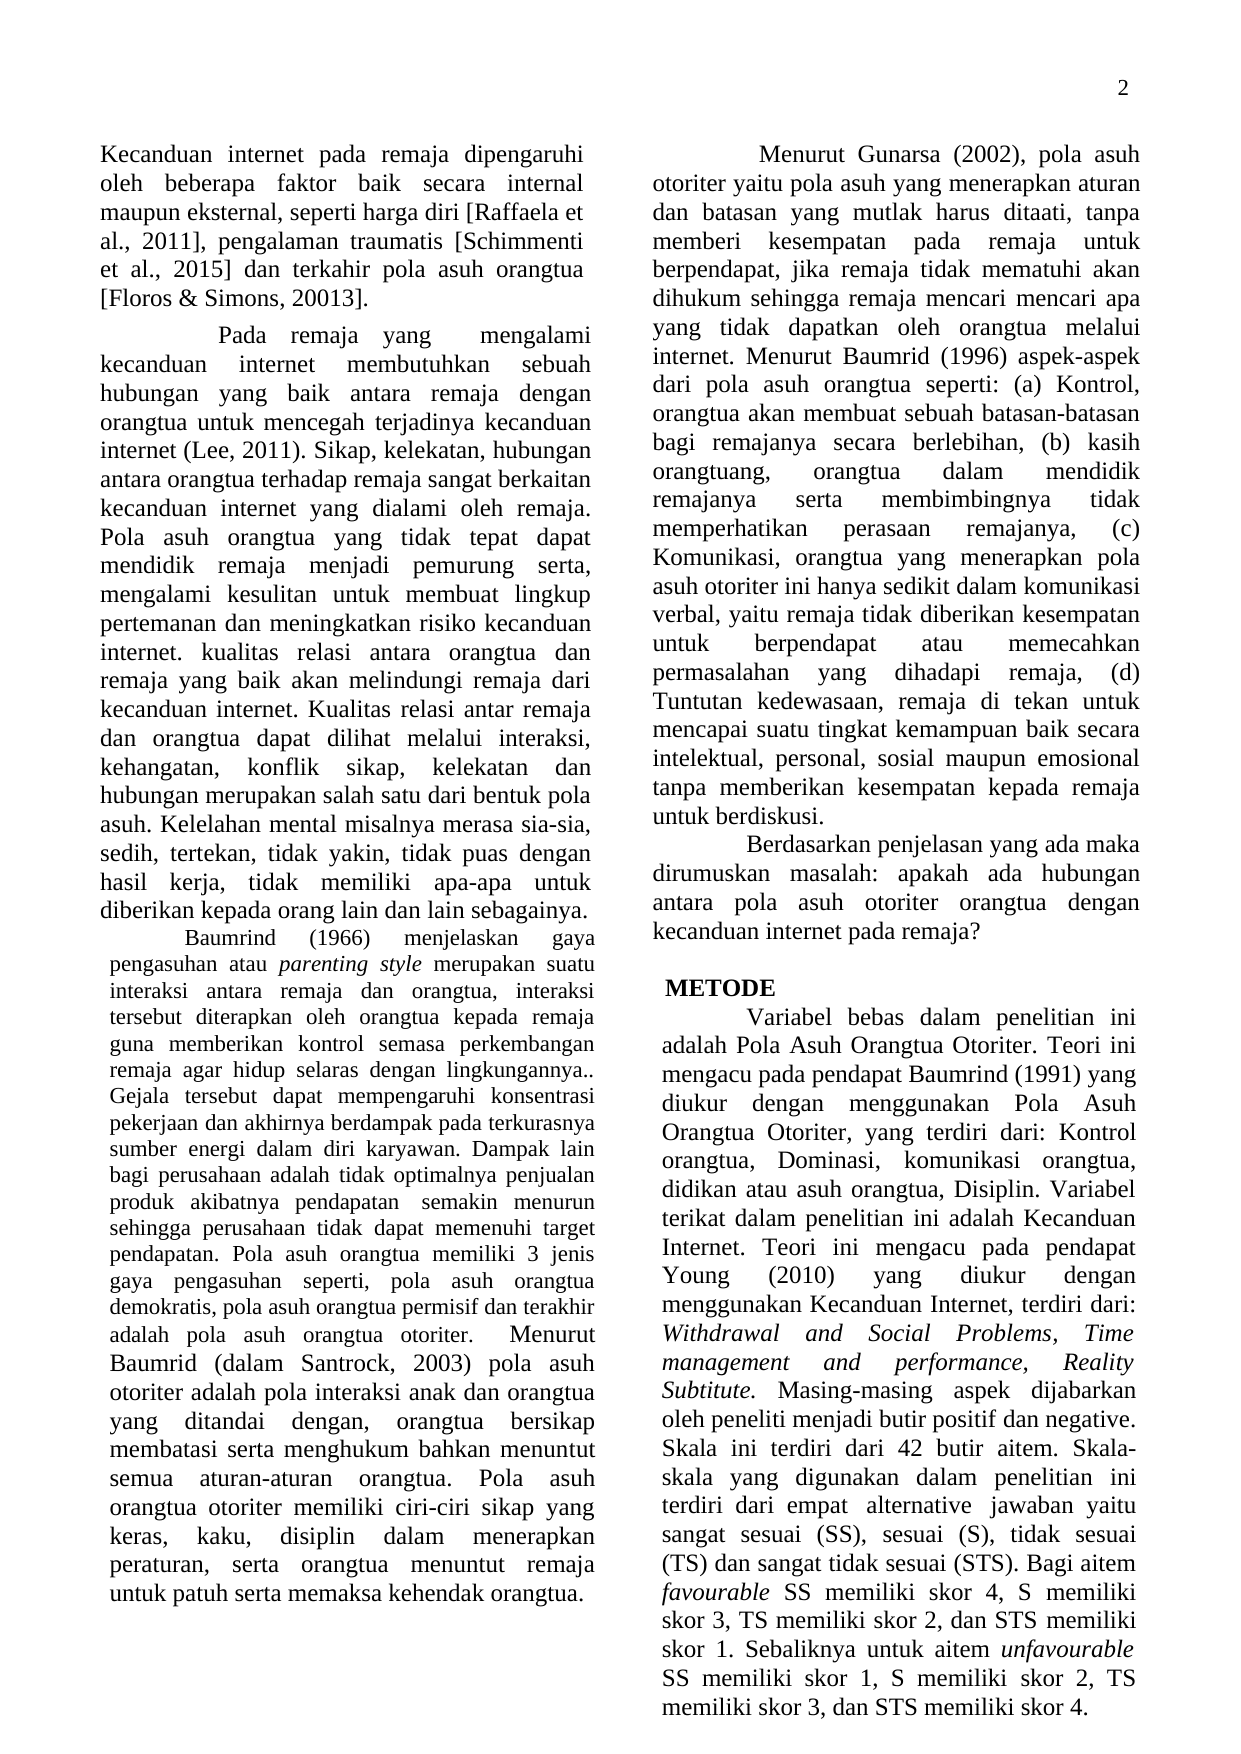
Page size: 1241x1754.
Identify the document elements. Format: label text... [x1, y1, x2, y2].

text Pada remaja yang mengalami kecanduan internet membutuhkan sebuah hubungan yang baik antara remaja dengan orangtua untuk mencegah terjadinya kecanduan internet (Lee, 2011). Sikap, kelekatan, hubungan antara orangtua terhadap remaja sangat berkaitan kecanduan internet yang dialami oleh remaja. Pola asuh orangtua yang tidak tepat dapat mendidik remaja menjadi pemurung serta, mengalami kesulitan untuk membuat lingkup pertemanan dan meningkatkan risiko kecanduan internet. kualitas relasi antara orangtua dan remaja yang baik akan melindungi remaja dari kecanduan internet. Kualitas relasi antar remaja dan orangtua dapat dilihat melalui interaksi, kehangatan, konflik sikap, kelekatan dan hubungan merupakan salah satu dari bentuk pola asuh. Kelelahan mental misalnya merasa sia-sia, sedih, tertekan, tidak yakin, tidak puas dengan hasil kerja, tidak memiliki apa-apa untuk diberikan kepada orang lain dan lain sebagainya. [100, 320, 591, 924]
text Menurut Gunarsa (2002), pola asuh otoriter yaitu pola asuh yang menerapkan aturan dan batasan yang mutlak harus ditaati, tanpa memberi kesempatan pada remaja untuk berpendapat, jika remaja tidak mematuhi akan dihukum sehingga remaja mencari mencari apa yang tidak dapatkan oleh orangtua melalui internet. Menurut Baumrid (1996) aspek-aspek dari pola asuh orangtua seperti: (a) Kontrol, orangtua akan membuat sebuah batasan-batasan bagi remajanya secara berlebihan, (b) kasih orangtuang, orangtua dalam mendidik remajanya serta membimbingnya tidak memperhatikan perasaan remajanya, (c) Komunikasi, orangtua yang menerapkan pola asuh otoriter ini hanya sedikit dalam komunikasi verbal, yaitu remaja tidak diberikan kesempatan untuk berpendapat atau memecahkan permasalahan yang dihadapi remaja, (d) Tuntutan kedewasaan, remaja di tekan untuk mencapai suatu tingkat kemampuan baik secara intelektual, personal, sosial maupun emosional tanpa memberikan kesempatan kepada remaja untuk berdiskusi. [652, 139, 1140, 829]
text Berdasarkan penjelasan yang ada maka dirumuskan masalah: apakah ada hubungan antara pola asuh otoriter orangtua dengan kecanduan internet pada remaja? [652, 829, 1140, 944]
text Baumrind (1966) menjelaskan gaya pengasuhan atau parenting style merupakan suatu interaksi antara remaja dan orangtua, interaksi tersebut diterapkan oleh orangtua kepada remaja guna memberikan kontrol semasa perkembangan remaja agar hidup selaras dengan lingkungannya.. Gejala tersebut dapat mempengaruhi konsentrasi pekerjaan dan akhirnya berdampak pada terkurasnya sumber energi dalam diri karyawan. Dampak lain bagi perusahaan adalah tidak optimalnya penjualan produk akibatnya pendapatan semakin menurun sehingga perusahaan tidak dapat memenuhi target pendapatan. Pola asuh orangtua memiliki 3 jenis gaya pengasuhan seperti, pola asuh orangtua demokratis, pola asuh orangtua permisif dan terakhir adalah pola asuh orangtua otoriter. Menurut Baumrid (dalam Santrock, 2003) pola asuh otoriter adalah pola interaksi anak dan orangtua yang ditandai dengan, orangtua bersikap membatasi serta menghukum bahkan menuntut semua aturan-aturan orangtua. Pola asuh orangtua otoriter memiliki ciri-ciri sikap yang keras, kaku, disiplin dalam menerapkan peraturan, serta orangtua menuntut remaja untuk patuh serta memaksa kehendak orangtua. [109, 924, 595, 1607]
subtitle METODE [665, 973, 1140, 1002]
text Variabel bebas dalam penelitian ini adalah Pola Asuh Orangtua Otoriter. Teori ini mengacu pada pendapat Baumrind (1991) yang diukur dengan menggunakan Pola Asuh Orangtua Otoriter, yang terdiri dari: Kontrol orangtua, Dominasi, komunikasi orangtua, didikan atau asuh orangtua, Disiplin. Variabel terikat dalam penelitian ini adalah Kecanduan Internet. Teori ini mengacu pada pendapat Young (2010) yang diukur dengan menggunakan Kecanduan Internet, terdiri dari: Withdrawal and Social Problems, Time management and performance, Reality Subtitute. Masing-masing aspek dijabarkan oleh peneliti menjadi butir positif dan negative. Skala ini terdiri dari 42 butir aitem. Skala-skala yang digunakan dalam penelitian ini terdiri dari empat alternative jawaban yaitu sangat sesuai (SS), sesuai (S), tidak sesuai (TS) dan sangat tidak sesuai (STS). Bagi aitem favourable SS memiliki skor 4, S memiliki skor 3, TS memiliki skor 2, dan STS memiliki skor 1. Sebaliknya untuk aitem unfavourable SS memiliki skor 1, S memiliki skor 2, TS memiliki skor 3, dan STS memiliki skor 4. [662, 1002, 1136, 1721]
